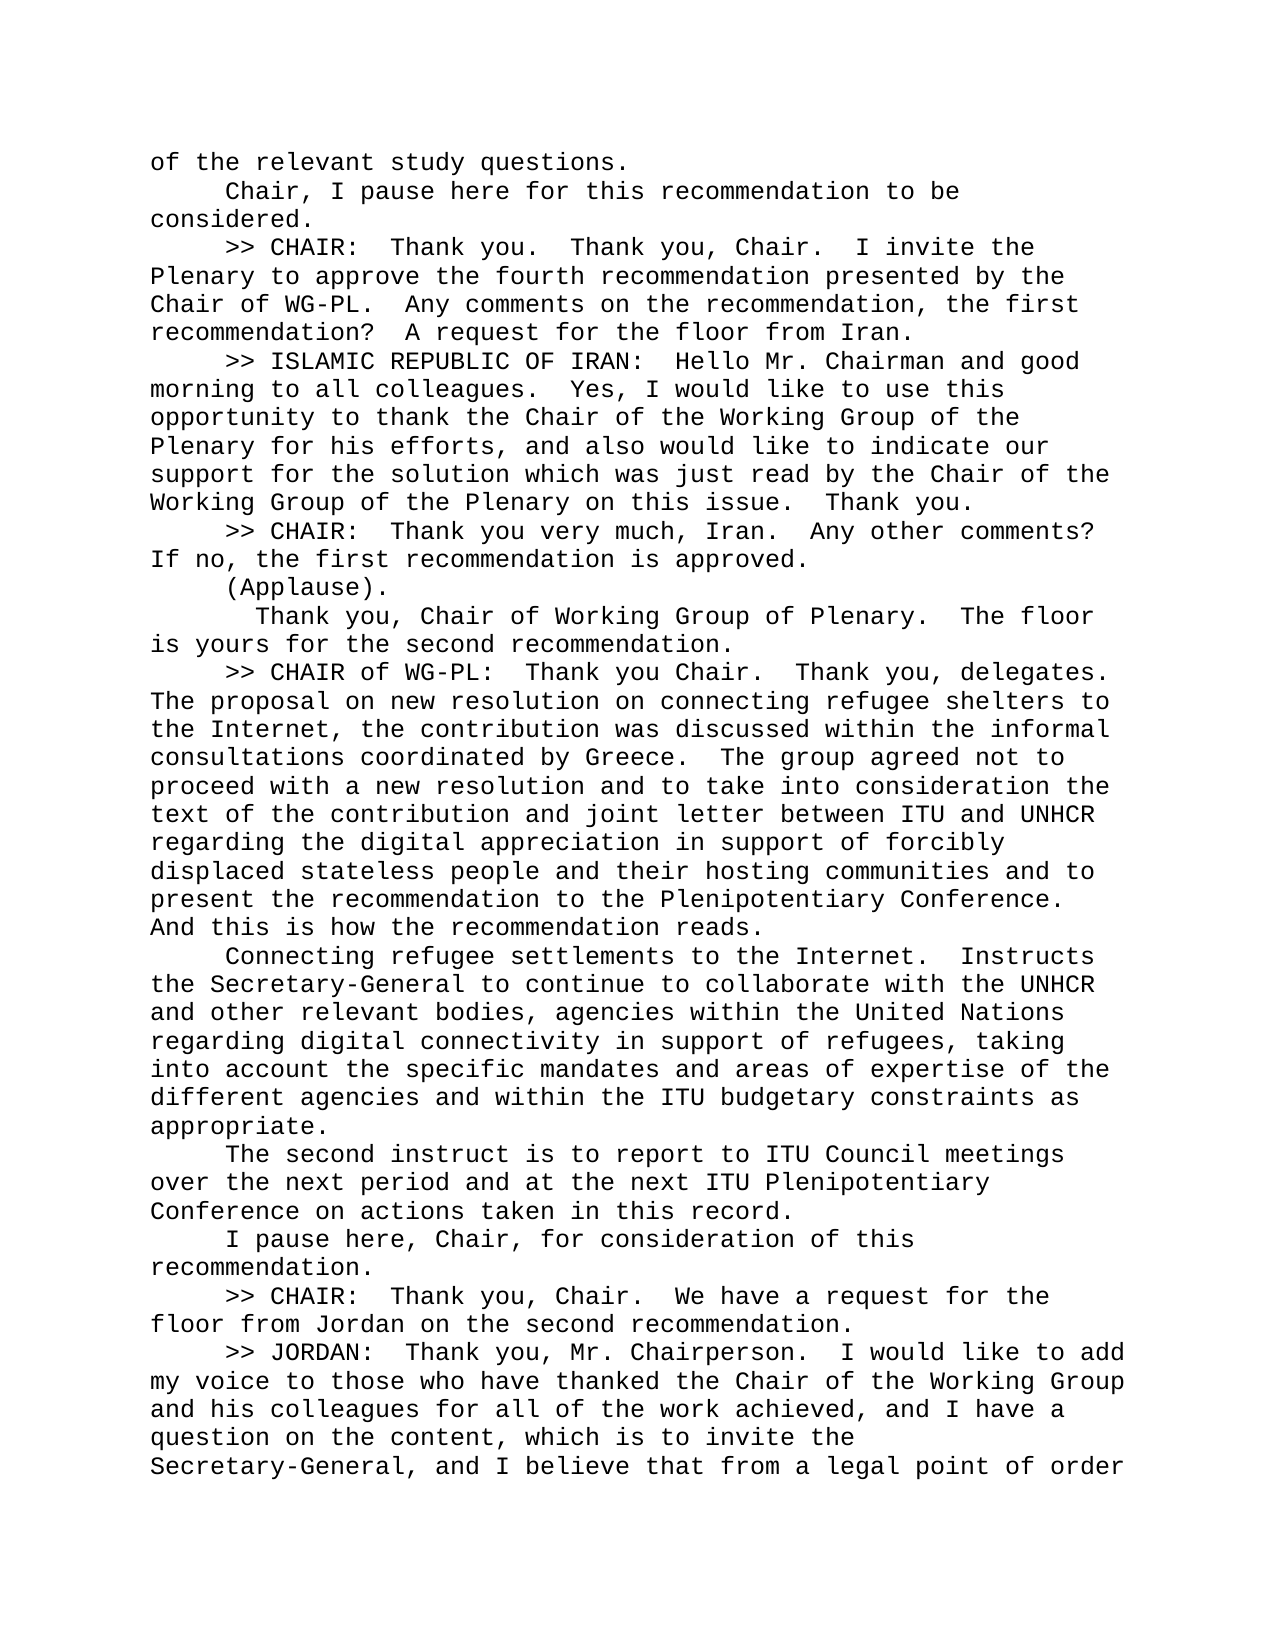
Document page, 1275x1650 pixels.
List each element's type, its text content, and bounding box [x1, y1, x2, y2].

text >> ISLAMIC REPUBLIC OF IRAN: Hello Mr. Chairman and good morning to all colleagues. Yes, I would like to use this opportunity to thank the Chair of the Working Group of the Plenary for his efforts, and also would like to indicate our support for the solution which was just read by the Chair of the Working Group of the Plenary on this issue. Thank you. [150, 348, 1125, 518]
text I pause here, Chair, for consideration of this recommendation. [150, 1227, 1125, 1283]
text >> CHAIR: Thank you. Thank you, Chair. I invite the Plenary to approve the fourth recommendation presented by the Chair of WG-PL. Any comments on the recommendation, the first recommendation? A request for the floor from Iran. [150, 235, 1125, 348]
text (Applause). [150, 575, 1125, 603]
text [150, 1340, 1125, 1482]
text The second instruct is to report to ITU Council meetings over the next period and at the next ITU Plenipotentiary Conference on actions taken in this record. [150, 1142, 1125, 1227]
text Connecting refugee settlements to the Internet. Instructs the Secretary-General to continue to collaborate with the UNHCR and other relevant bodies, agencies within the United Nations regarding digital connectivity in support of refugees, taking into account the specific mandates and areas of expertise of the different agencies and within the ITU budgetary constraints as appropriate. [150, 943, 1125, 1142]
text Thank you, Chair of Working Group of Plenary. The floor is yours for the second recommendation. [150, 603, 1125, 660]
text >> CHAIR: Thank you, Chair. We have a request for the floor from Jordan on the second recommendation. [150, 1283, 1125, 1340]
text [150, 150, 1125, 178]
text Chair, I pause here for this recommendation to be considered. [150, 178, 1125, 235]
text >> CHAIR: Thank you very much, Iran. Any other comments? If no, the first recommendation is approved. [150, 518, 1125, 575]
text >> CHAIR of WG-PL: Thank you Chair. Thank you, delegates. The proposal on new resolution on connecting refugee shelters to the Internet, the contribution was discussed within the informal consultations coordinated by Greece. The group agreed not to proceed with a new resolution and to take into consideration the text of the contribution and joint letter between ITU and UNHCR regarding the digital appreciation in support of forcibly displaced stateless people and their hosting communities and to present the recommendation to the Plenipotentiary Conference. And this is how the recommendation reads. [150, 660, 1125, 943]
